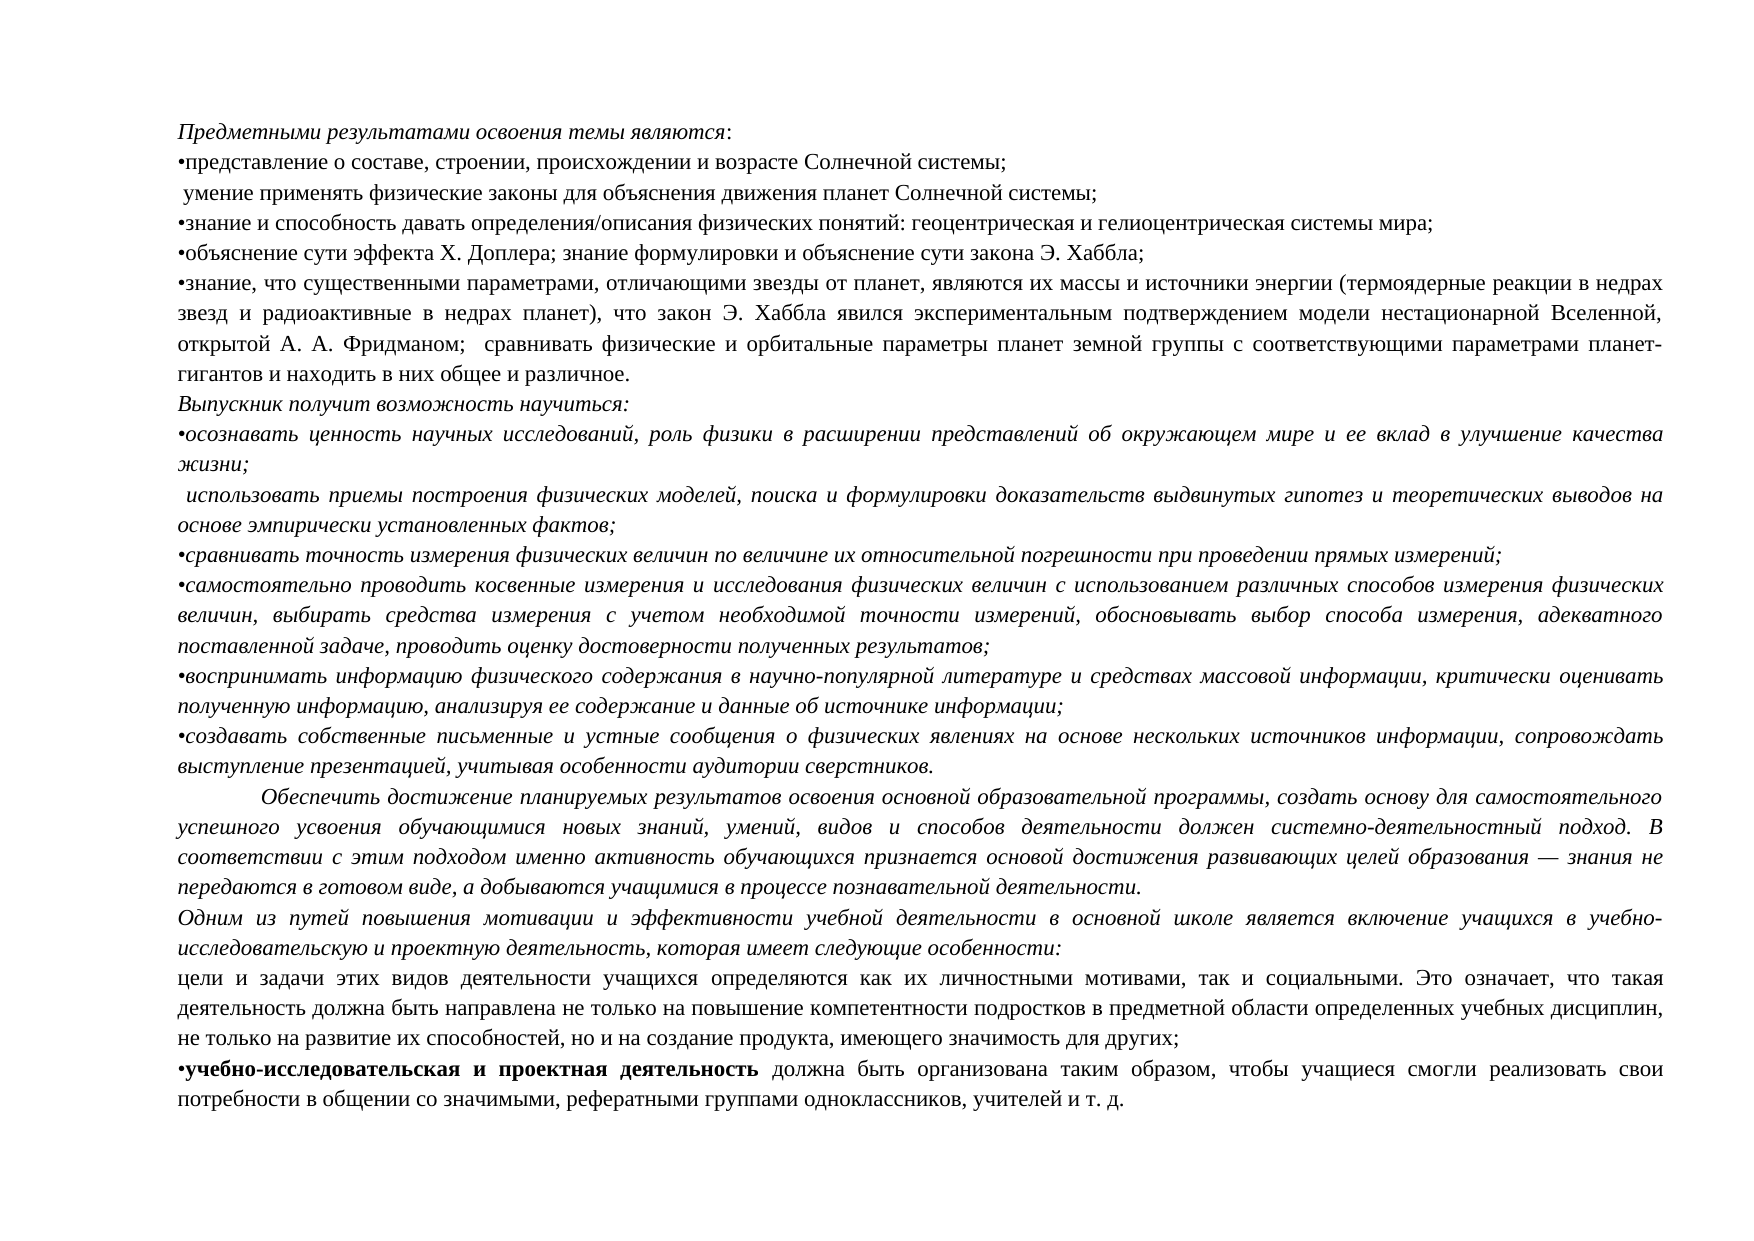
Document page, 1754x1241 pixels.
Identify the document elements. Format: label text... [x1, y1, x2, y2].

text •представление о составе, строении, происхождении и возрасте Солнечной системы; [177, 148, 1665, 175]
text цели и задачи этих видов деятельности учащихся определяются как их личностными мотивами, так и социальными. Это означает, что такая деятельность должна быть направлена не только на повышение компетентности подростков в предметной области определенных учебных дисциплин, не только на развитие их способностей, но и на создание продукта, имеющего значимость для других; [177, 964, 1665, 1051]
text •сравнивать точность измерения физических величин по величине их относительной погрешности при проведении прямых измерений; [177, 541, 1665, 567]
text Предметными результатами освоения темы являются: [177, 118, 1665, 144]
text •знание, что существенными параметрами, отличающими звезды от планет, являются их массы и источники энергии (термоядерные реакции в недрах звезд и радиоактивные в недрах планет), что закон Э. Хаббла явился экспериментальным подтверждением модели нестационарной Вселенной, открытой А. А. Фридманом; сравнивать физические и орбитальные параметры планет земной группы с соответствующими параметрами планет-гигантов и находить в них общее и различное. [177, 269, 1665, 386]
text использовать приемы построения физических моделей, поиска и формулировки доказательств выдвинутых гипотез и теоретических выводов на основе эмпирически установленных фактов; [177, 481, 1665, 537]
text •учебно-исследовательская и проектная деятельность должна быть организована таким образом, чтобы учащиеся смогли реализовать свои потребности в общении со значимыми, рефератными группами одноклассников, учителей и т. д. [177, 1054, 1665, 1111]
text •воспринимать информацию физического содержания в научно-популярной литературе и средствах массовой информации, критически оценивать полученную информацию, анализируя ее содержание и данные об источнике информации; [177, 662, 1665, 718]
text Одним из путей повышения мотивации и эффективности учебной деятельности в основной школе является включение учащихся в учебно-исследовательскую и проектную деятельность, которая имеет следующие особенности: [177, 903, 1665, 960]
text •создавать собственные письменные и устные сообщения о физических явлениях на основе нескольких источников информации, сопровождать выступление презентацией, учитывая особенности аудитории сверстников. [177, 722, 1665, 779]
text •самостоятельно проводить косвенные измерения и исследования физических величин с использованием различных способов измерения физических величин, выбирать средства измерения с учетом необходимой точности измерений, обосновывать выбор способа измерения, адекватного поставленной задаче, проводить оценку достоверности полученных результатов; [177, 571, 1665, 658]
text Обеспечить достижение планируемых результатов освоения основной образовательной программы, создать основу для самостоятельного успешного усвоения обучающимися новых знаний, умений, видов и способов деятельности должен системно-деятельностный подход. В соответствии с этим подходом именно активность обучающихся признается основой достижения развивающих целей образования — знания не передаются в готовом виде, а добываются учащимися в процессе познавательной деятельности. [177, 783, 1665, 900]
text •знание и способность давать определения/описания физических понятий: геоцентрическая и гелиоцентрическая системы мира; [177, 209, 1665, 235]
text •осознавать ценность научных исследований, роль физики в расширении представлений об окружающем мире и ее вклад в улучшение качества жизни; [177, 420, 1665, 477]
text Выпускник получит возможность научиться: [177, 390, 1665, 416]
text умение применять физические законы для объяснения движения планет Солнечной системы; [177, 178, 1665, 205]
text •объяснение сути эффекта Х. Доплера; знание формулировки и объяснение сути закона Э. Хаббла; [177, 239, 1665, 265]
